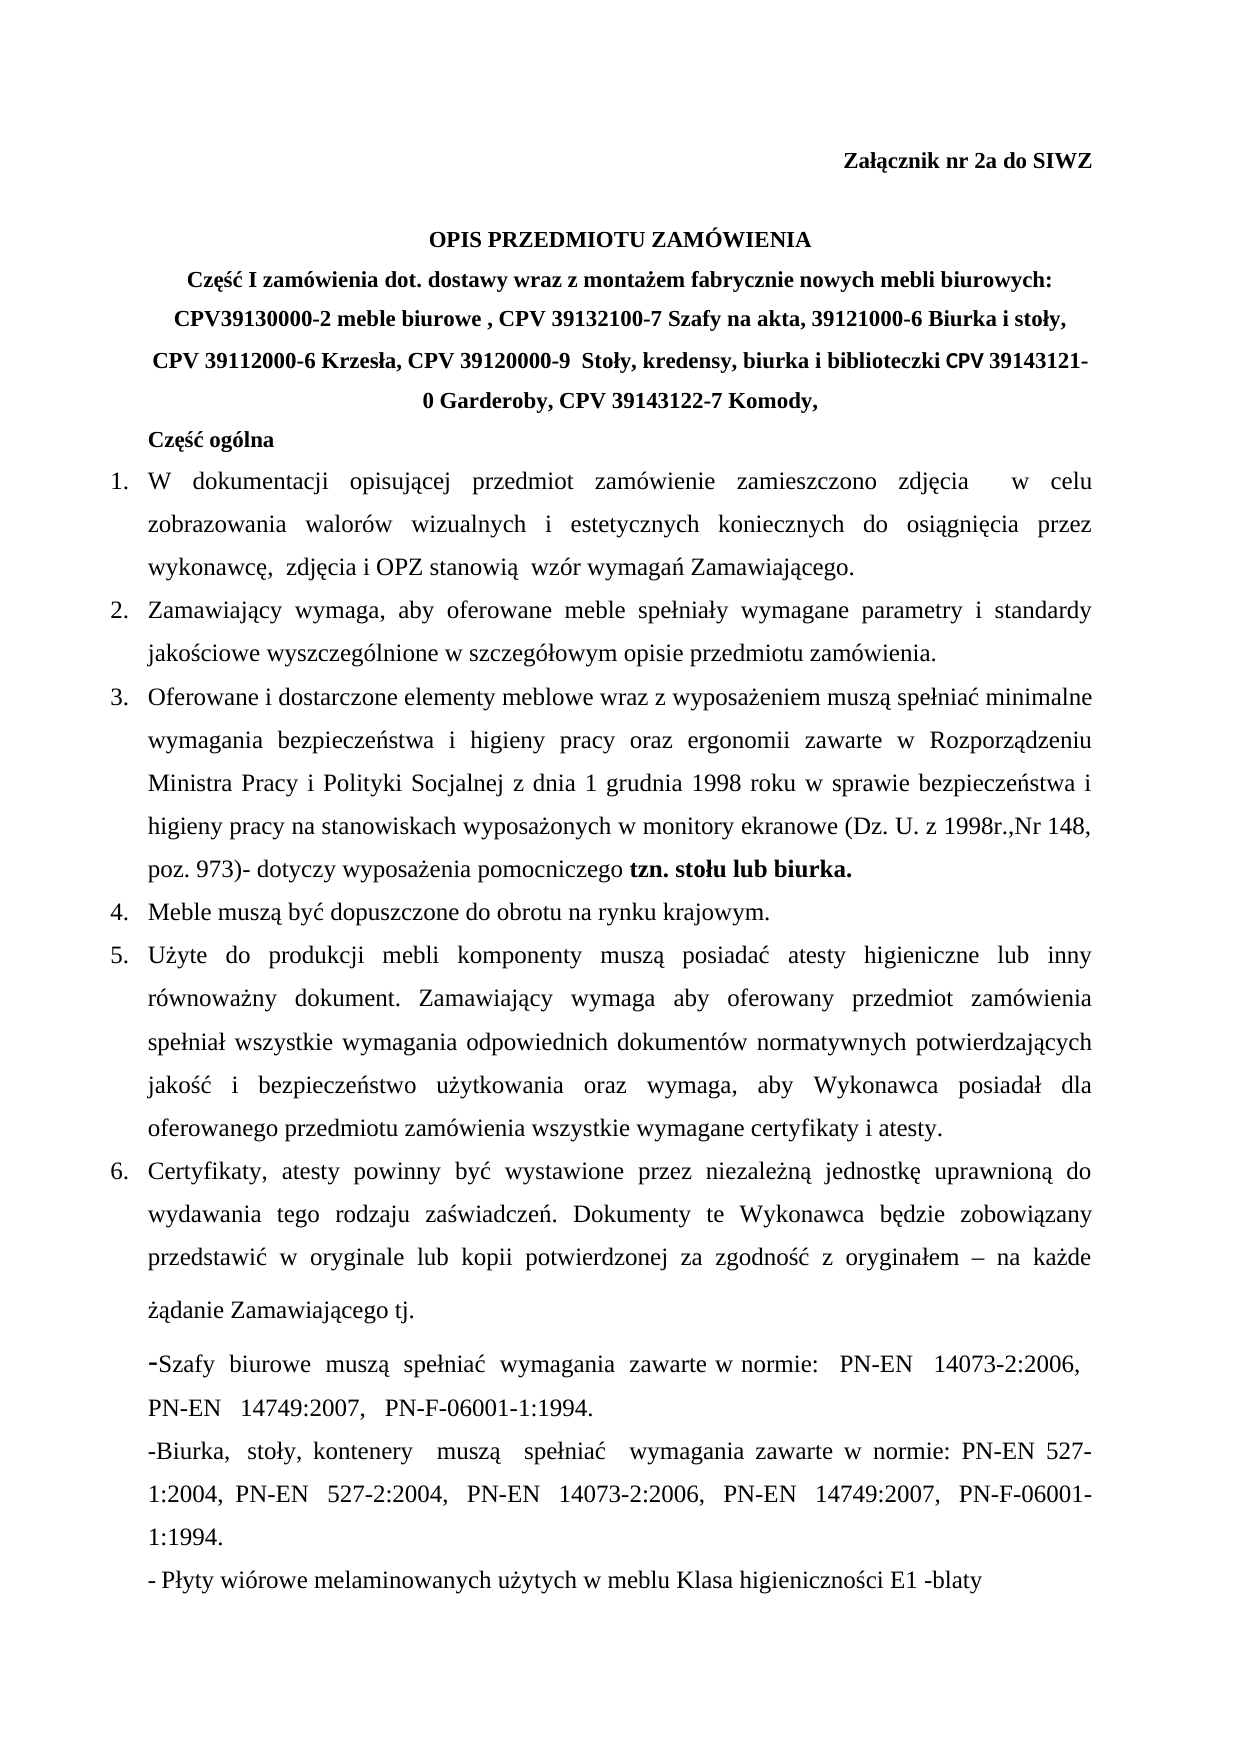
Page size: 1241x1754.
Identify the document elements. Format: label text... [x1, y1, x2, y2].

list Meble muszą być dopuszczone do obrotu na rynku krajowym. [110, 897, 1093, 926]
text CPV39130000-2 meble biurowe , CPV 39132100-7 Szafy na akta, 39121000-6 Biurka i stoły, CPV 39112000-6 Krzesła, CPV 39120000-9 Stoły, kredensy, biurka i biblioteczki CPV 39143121-0 Garderoby, CPV 39143122-7 Komody, [148, 306, 1093, 413]
list W dokumentacji opisującej przedmiot zamówienie zamieszczono zdjęcia w celu zobrazowania walorów wizualnych i estetycznych koniecznych do osiągnięcia przez wykonawcę, zdjęcia i OPZ stanowią wzór wymagań Zamawiającego. [110, 466, 1093, 581]
list Użyte do produkcji mebli komponenty muszą posiadać atesty higieniczne lub inny równoważny dokument. Zamawiający wymaga aby oferowany przedmiot zamówienia spełniał wszystkie wymagania odpowiednich dokumentów normatywnych potwierdzających jakość i bezpieczeństwo użytkowania oraz wymaga, aby Wykonawca posiadał dla oferowanego przedmiotu zamówienia wszystkie wymagane certyfikaty i atesty. [110, 940, 1093, 1142]
text OPIS PRZEDMIOTU ZAMÓWIENIA [148, 227, 1093, 253]
list -Szafy biurowe muszą spełniać wymagania zawarte w normie: PN-EN 14073-2:2006, PN-EN 14749:2007, PN-F-06001-1:1994. [148, 1343, 1093, 1422]
list Zamawiający wymaga, aby oferowane meble spełniały wymagane parametry i standardy jakościowe wyszczególnione w szczegółowym opisie przedmiotu zamówienia. [110, 595, 1093, 667]
list Certyfikaty, atesty powinny być wystawione przez niezależną jednostkę uprawnioną do wydawania tego rodzaju zaświadczeń. Dokumenty te Wykonawca będzie zobowiązany przedstawić w oryginale lub kopii potwierdzonej za zgodność z oryginałem – na każde żądanie Zamawiającego tj. [110, 1156, 1093, 1325]
text Część I zamówienia dot. dostawy wraz z montażem fabrycznie nowych mebli biurowych: [148, 266, 1093, 292]
text Część ogólna [148, 426, 1093, 453]
list Oferowane i dostarczone elementy meblowe wraz z wyposażeniem muszą spełniać minimalne wymagania bezpieczeństwa i higieny pracy oraz ergonomii zawarte w Rozporządzeniu Ministra Pracy i Polityki Socjalnej z dnia 1 grudnia 1998 roku w sprawie bezpieczeństwa i higieny pracy na stanowiskach wyposażonych w monitory ekranowe (Dz. U. z 1998r.,Nr 148, poz. 973)- dotyczy wyposażenia pomocniczego tzn. stołu lub biurka. [110, 682, 1093, 883]
list -Biurka, stoły, kontenery muszą spełniać wymagania zawarte w normie: PN-EN 527-1:2004, PN-EN 527-2:2004, PN-EN 14073-2:2006, PN-EN 14749:2007, PN-F-06001-1:1994. [148, 1436, 1093, 1551]
list - Płyty wiórowe melaminowanych użytych w meblu Klasa higieniczności E1 -blaty [148, 1566, 1093, 1594]
text Załącznik nr 2a do SIWZ [148, 148, 1093, 174]
